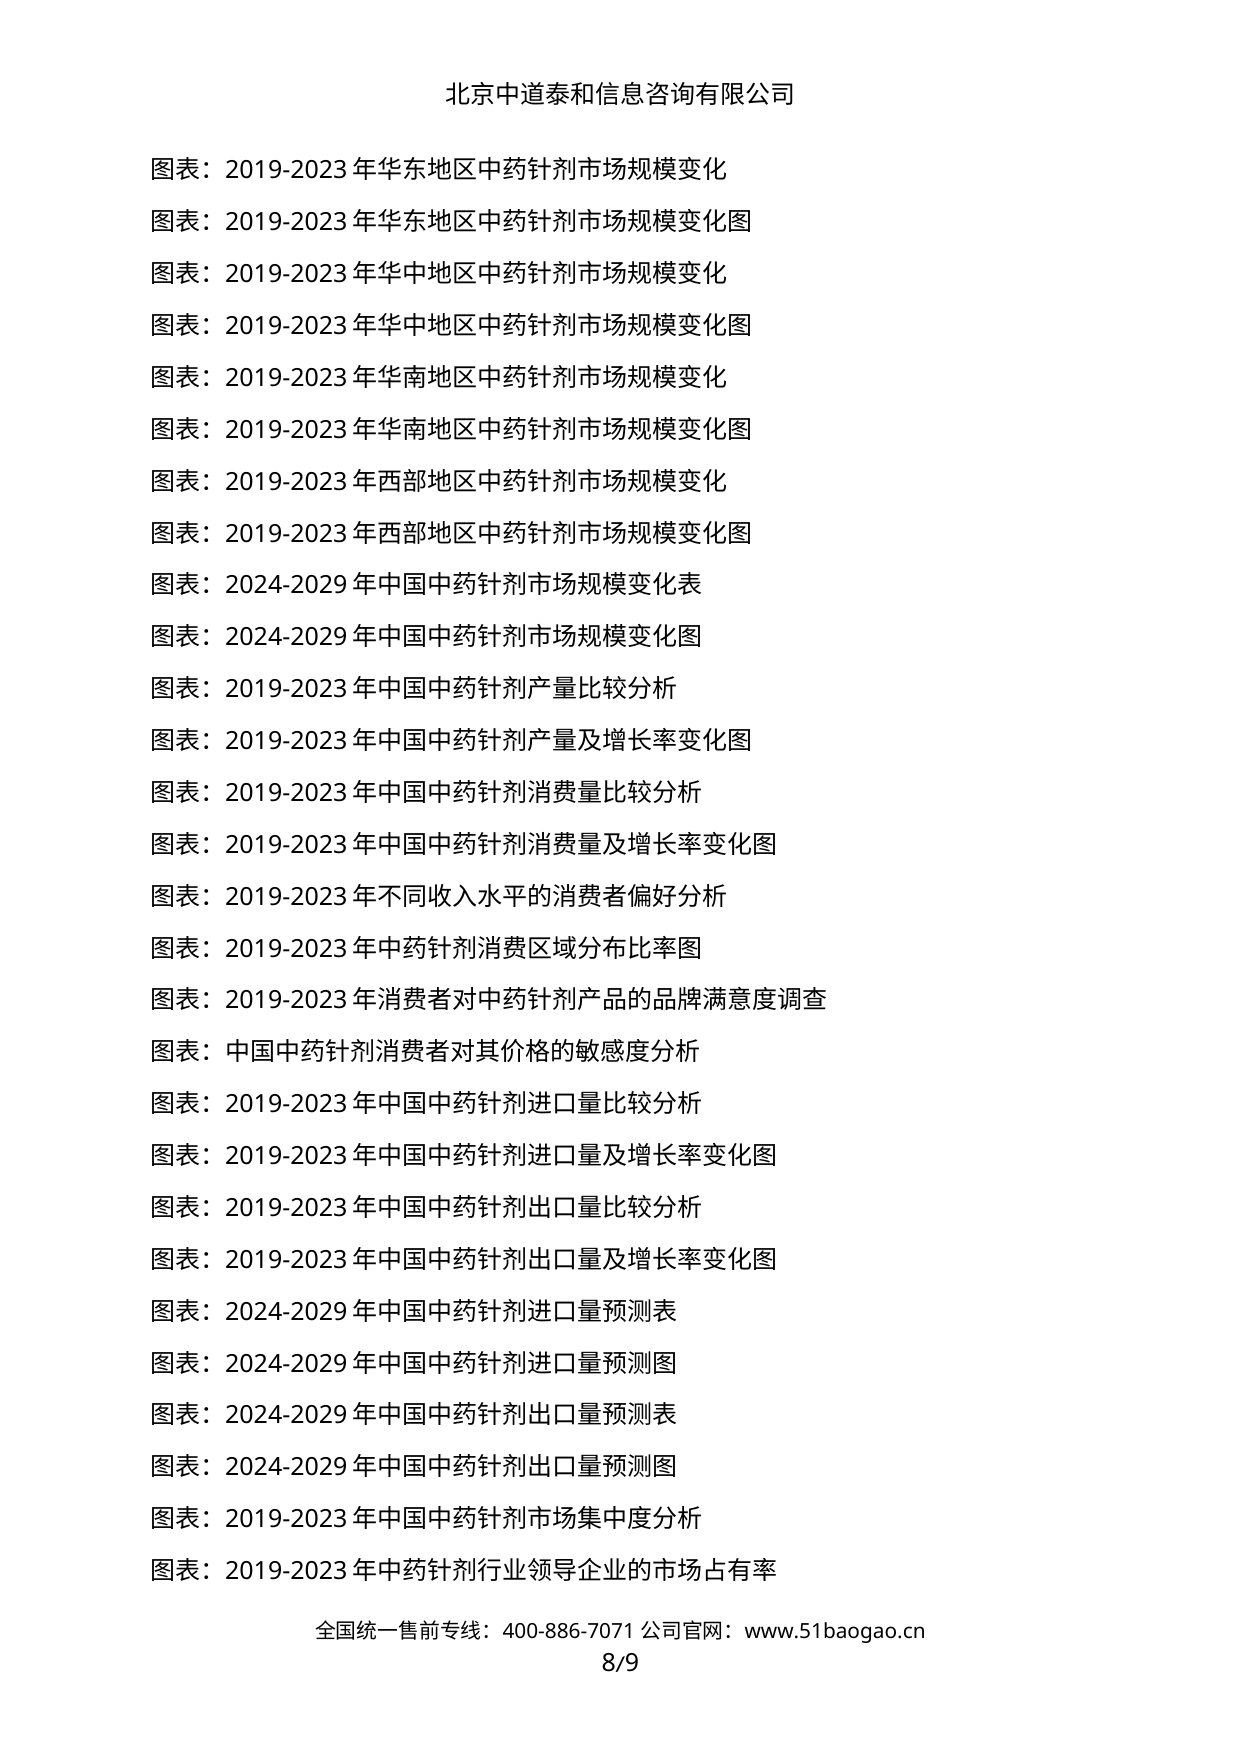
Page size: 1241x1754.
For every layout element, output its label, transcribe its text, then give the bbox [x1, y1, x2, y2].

text 图表：2019-2023年中国中药针剂进口量比较分析 [150, 1084, 1090, 1120]
text 图表：2024-2029年中国中药针剂进口量预测图 [150, 1343, 1090, 1379]
text 图表：2019-2023年中国中药针剂消费量及增长率变化图 [150, 824, 1090, 861]
text 图表：2024-2029年中国中药针剂出口量预测图 [150, 1447, 1090, 1483]
text 图表：2024-2029年中国中药针剂出口量预测表 [150, 1395, 1090, 1431]
text 图表：中国中药针剂消费者对其价格的敏感度分析 [150, 1032, 1090, 1068]
text 图表：2024-2029年中国中药针剂市场规模变化表 [150, 565, 1090, 601]
text 图表：2019-2023年不同收入水平的消费者偏好分析 [150, 876, 1090, 912]
text 图表：2019-2023年中药针剂行业领导企业的市场占有率 [150, 1551, 1090, 1587]
text 图表：2019-2023年华中地区中药针剂市场规模变化 [150, 254, 1090, 290]
text 图表：2019-2023年中国中药针剂进口量及增长率变化图 [150, 1136, 1090, 1172]
text 图表：2019-2023年华南地区中药针剂市场规模变化图 [150, 409, 1090, 446]
text 图表：2019-2023年西部地区中药针剂市场规模变化图 [150, 513, 1090, 549]
text 图表：2019-2023年中国中药针剂出口量比较分析 [150, 1187, 1090, 1224]
text 图表：2019-2023年西部地区中药针剂市场规模变化 [150, 461, 1090, 497]
text 图表：2019-2023年中国中药针剂消费量比较分析 [150, 772, 1090, 809]
text 图表：2019-2023年消费者对中药针剂产品的品牌满意度调查 [150, 980, 1090, 1016]
text 图表：2019-2023年中国中药针剂出口量及增长率变化图 [150, 1239, 1090, 1276]
text 图表：2019-2023年华中地区中药针剂市场规模变化图 [150, 306, 1090, 342]
text 图表：2019-2023年中国中药针剂产量及增长率变化图 [150, 721, 1090, 757]
text 图表：2019-2023年中国中药针剂市场集中度分析 [150, 1499, 1090, 1535]
text 图表：2019-2023年华南地区中药针剂市场规模变化 [150, 357, 1090, 394]
text 图表：2019-2023年华东地区中药针剂市场规模变化 [150, 150, 1090, 186]
text 图表：2024-2029年中国中药针剂进口量预测表 [150, 1291, 1090, 1327]
text 图表：2024-2029年中国中药针剂市场规模变化图 [150, 617, 1090, 653]
text 图表：2019-2023年中国中药针剂产量比较分析 [150, 669, 1090, 705]
text 图表：2019-2023年中药针剂消费区域分布比率图 [150, 928, 1090, 964]
text 图表：2019-2023年华东地区中药针剂市场规模变化图 [150, 202, 1090, 238]
